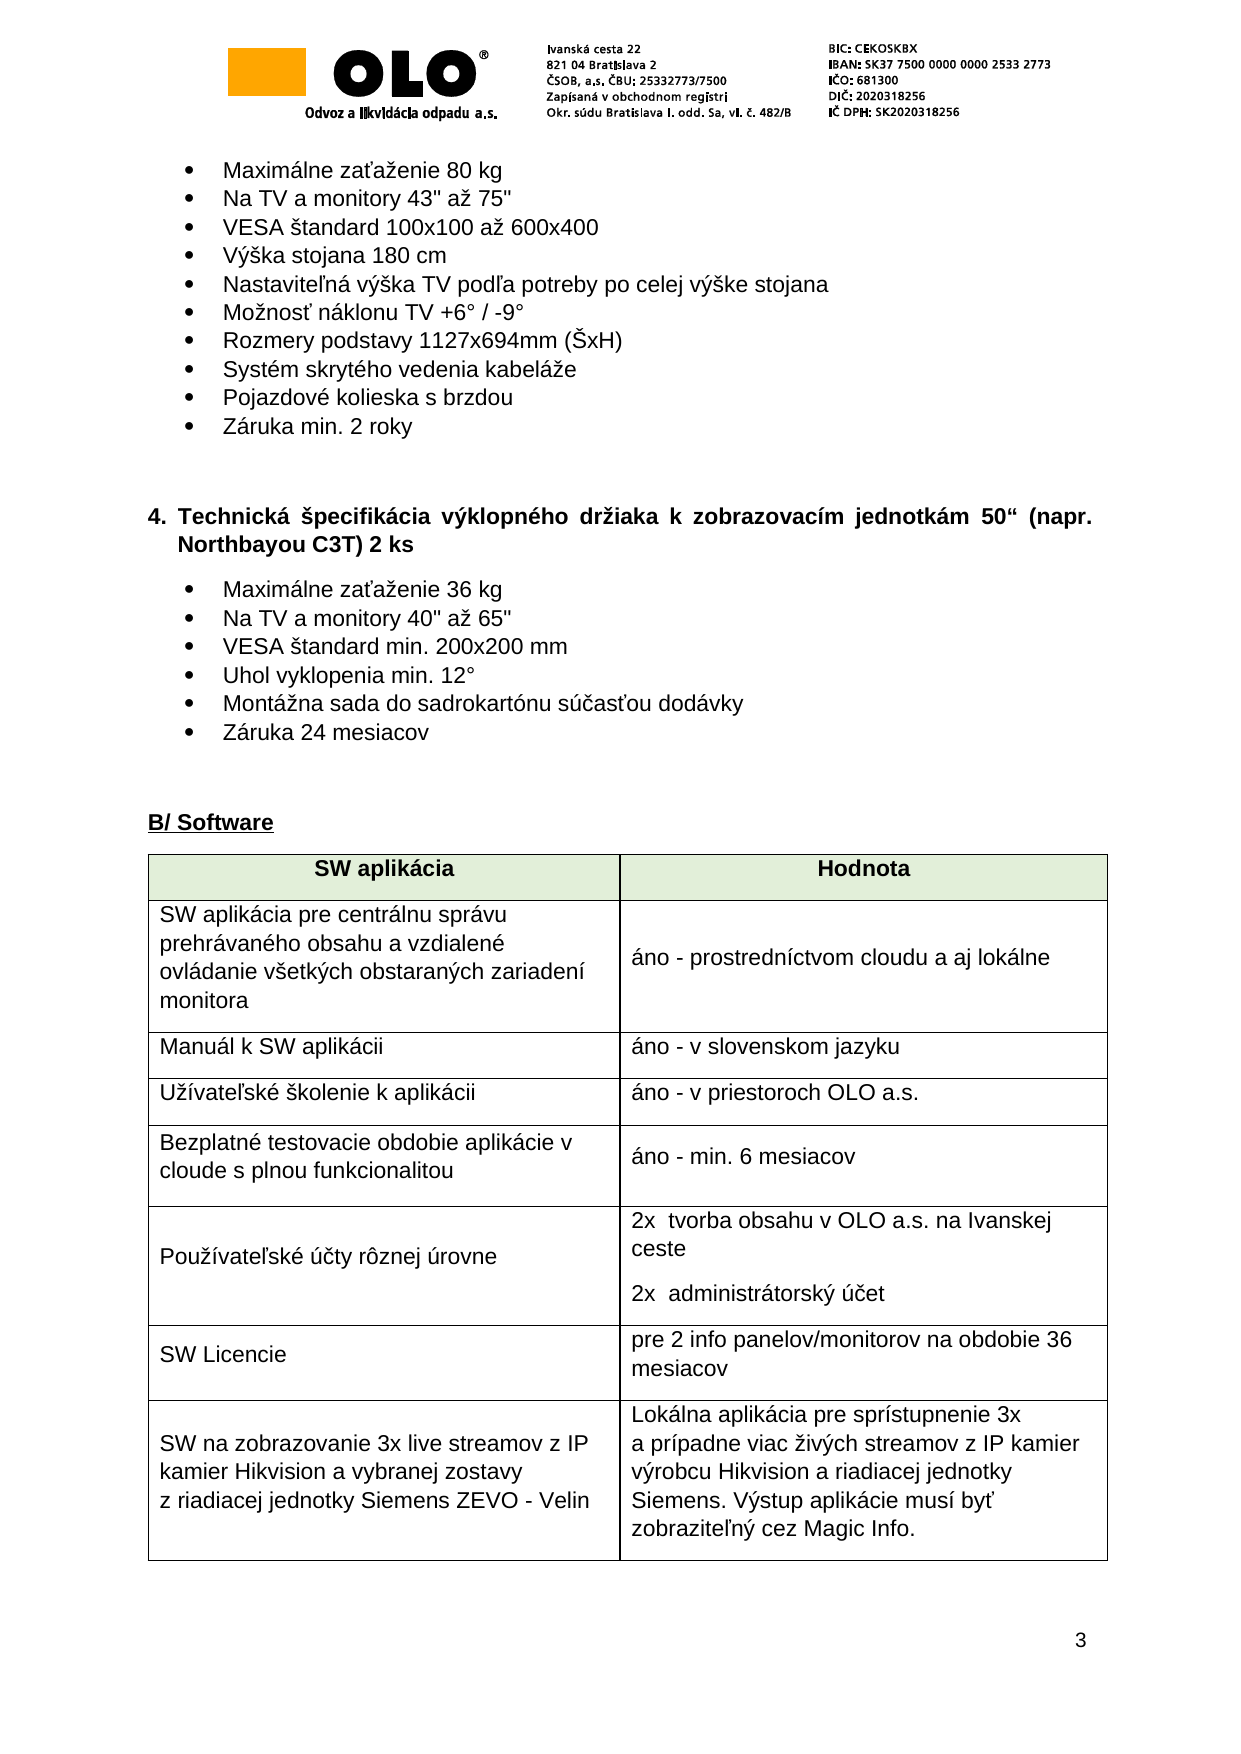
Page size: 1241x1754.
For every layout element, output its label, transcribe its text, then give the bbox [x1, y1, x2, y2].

list Maximálne zaťaženie 80 kg [185, 157, 1093, 183]
text 4. Technická špecifikácia výklopného držiaka k zobrazovacím jednotkám 50“ (napr. Northbayou C3T) 2 ks [148, 503, 1093, 558]
table_cell Manuál k SW aplikácii [149, 1033, 619, 1078]
list Na TV a monitory 43" až 75" [185, 185, 1093, 212]
table_cell Užívateľské školenie k aplikácii [149, 1079, 619, 1125]
list Záruka 24 mesiacov [185, 719, 1093, 745]
text B/ Software [148, 809, 1093, 835]
list Výška stojana 180 cm [185, 242, 1093, 268]
table_cell Bezplatné testovacie obdobie aplikácie v cloude s plnou funkcionalitou [149, 1126, 619, 1206]
list Záruka min. 2 roky [185, 413, 1093, 439]
list Uhol vyklopenia min. 12° [185, 662, 1093, 688]
list Nastaviteľná výška TV podľa potreby po celej výške stojana [185, 271, 1093, 297]
table_header Hodnota [621, 855, 1107, 900]
list Systém skrytého vedenia kabeláže [185, 356, 1093, 382]
table_cell SW aplikácia pre centrálnu správu prehrávaného obsahu a vzdialené ovládanie všetkých obstaraných zariadení monitora [149, 901, 619, 1032]
table_cell áno - v slovenskom jazyku [621, 1033, 1107, 1078]
table_cell SW na zobrazovanie 3x live streamov z IP kamier Hikvision a vybranej zostavy z riadiacej jednotky Siemens ZEVO - Velin [149, 1401, 619, 1560]
list Maximálne zaťaženie 36 kg [185, 576, 1093, 603]
list VESA štandard min. 200x200 mm [185, 633, 1093, 660]
list Rozmery podstavy 1127x694mm (ŠxH) [185, 327, 1093, 354]
table_cell áno - v priestoroch OLO a.s. [621, 1079, 1107, 1125]
list Na TV a monitory 40" až 65" [185, 605, 1093, 631]
table_header SW aplikácia [149, 855, 619, 900]
list Pojazdové kolieska s brzdou [185, 384, 1093, 411]
table_cell áno - prostredníctvom cloudu a aj lokálne [621, 901, 1107, 1032]
table_cell pre 2 info panelov/monitorov na obdobie 36 mesiacov [621, 1326, 1107, 1400]
table_cell 2x tvorba obsahu v OLO a.s. na Ivanskej ceste 2x administrátorský účet [621, 1207, 1107, 1325]
list VESA štandard 100x100 až 600x400 [185, 214, 1093, 240]
table_cell Používateľské účty rôznej úrovne [149, 1207, 619, 1325]
table_cell áno - min. 6 mesiacov [621, 1126, 1107, 1206]
list Montážna sada do sadrokartónu súčasťou dodávky [185, 690, 1093, 717]
list Možnosť náklonu TV +6° / -9° [185, 299, 1093, 325]
table_cell SW Licencie [149, 1326, 619, 1400]
table_cell Lokálna aplikácia pre sprístupnenie 3x a prípadne viac živých streamov z IP kamier výrobcu Hikvision a riadiacej jednotky Siemens. Výstup aplikácie musí byť zobraziteľný cez Magic Info. [621, 1401, 1107, 1560]
